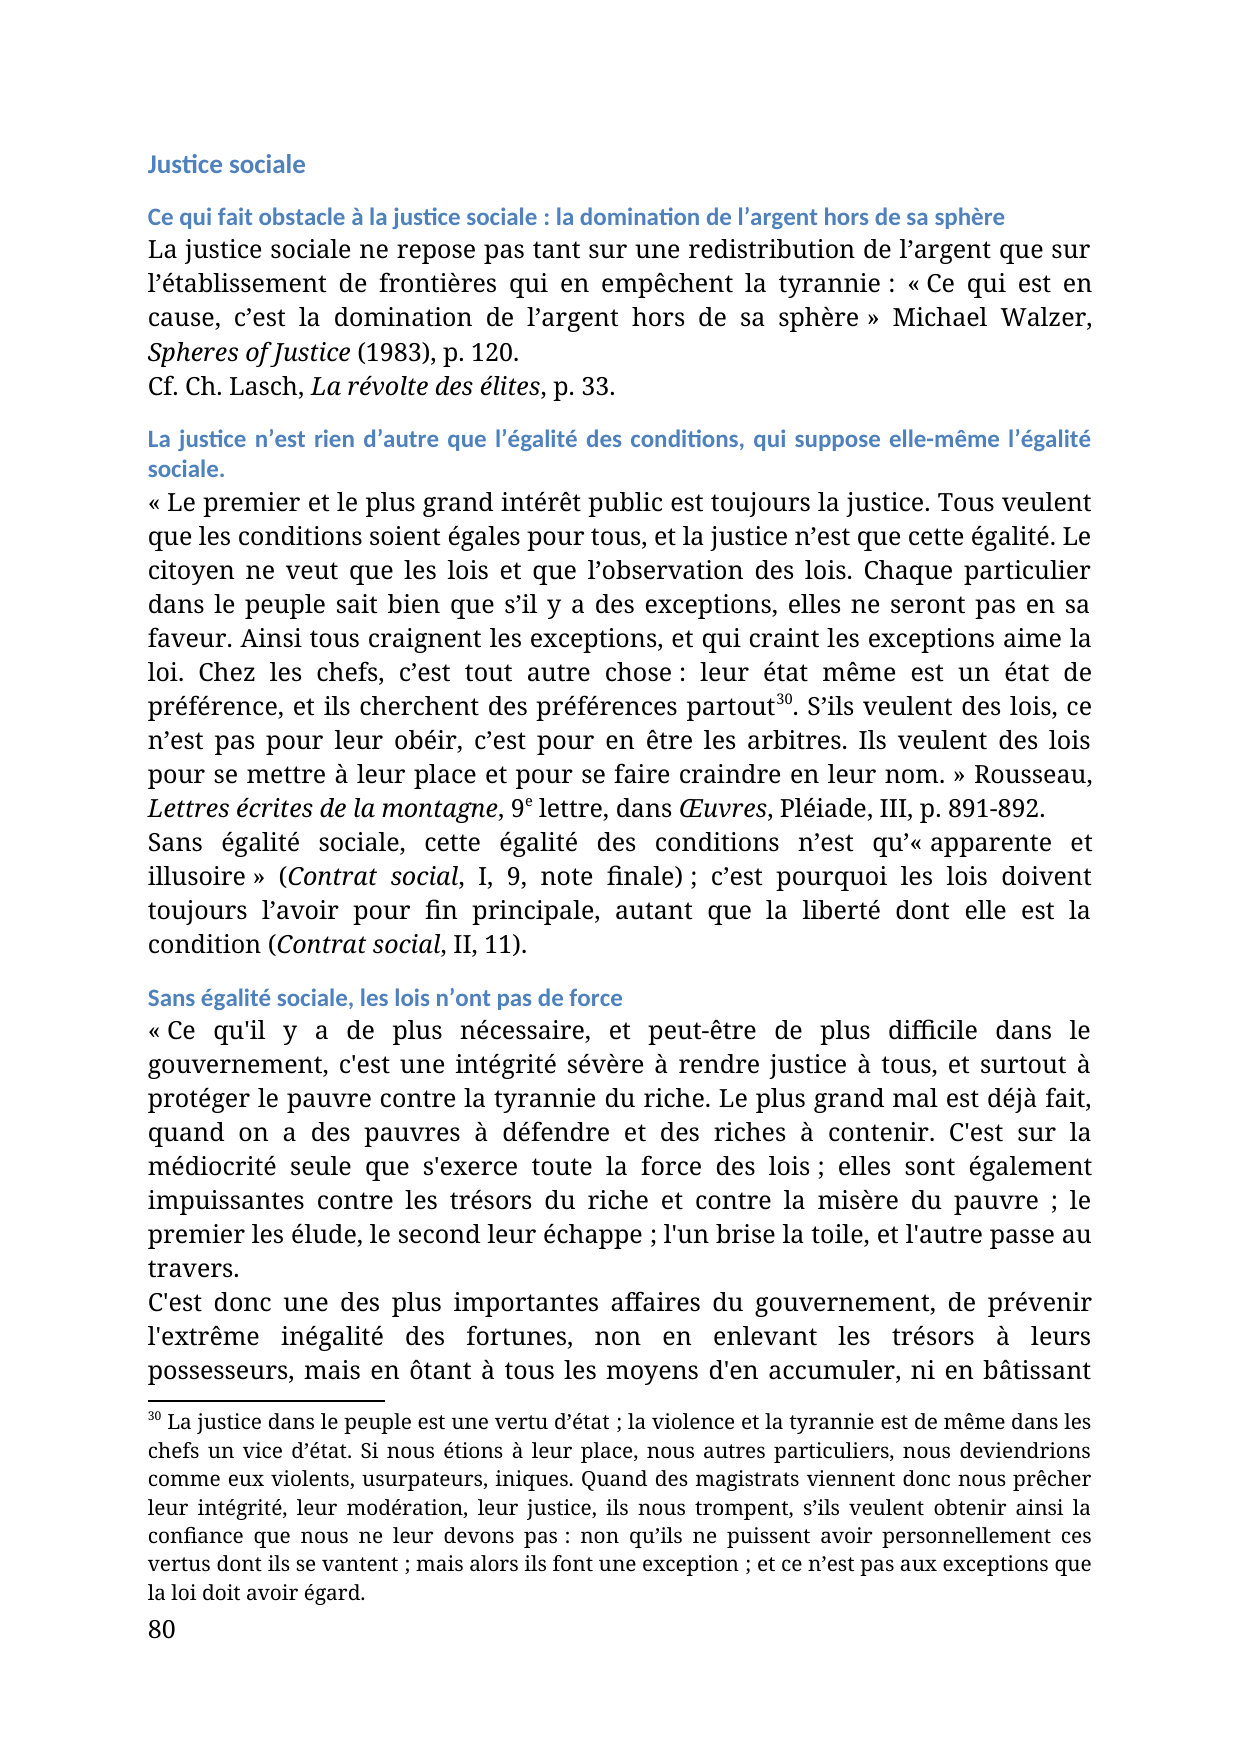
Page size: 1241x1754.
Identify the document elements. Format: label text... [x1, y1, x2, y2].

subtitle Justice sociale [148, 148, 1093, 181]
text « Le premier et le plus grand intérêt public est toujours la justice. Tous veulent que les conditions soient égales pour tous, et la justice n’est que cette égalité. Le citoyen ne veut que les lois et que l’observation des lois. Chaque particulier dans le peuple sait bien que s’il y a des exceptions, elles ne seront pas en sa faveur. Ainsi tous craignent les exceptions, et qui craint les exceptions aime la loi. Chez les chefs, c’est tout autre chose : leur état même est un état de préférence, et ils cherchent des préférences partout. S’ils veulent des lois, ce n’est pas pour leur obéir, c’est pour en être les arbitres. Ils veulent des lois pour se mettre à leur place et pour se faire craindre en leur nom. » Rousseau, Lettres écrites de la montagne, 9e lettre, dans Œuvres, Pléiade, III, p. 891-892. [148, 484, 1093, 825]
text « Ce qu'il y a de plus nécessaire, et peut-être de plus difficile dans le gouvernement, c'est une intégrité sévère à rendre justice à tous, et surtout à protéger le pauvre contre la tyrannie du riche. Le plus grand mal est déjà fait, quand on a des pauvres à défendre et des riches à contenir. C'est sur la médiocrité seule que s'exerce toute la force des lois ; elles sont également impuissantes contre les trésors du riche et contre la misère du pauvre ; le premier les élude, le second leur échappe ; l'un brise la toile, et l'autre passe au travers. [148, 1012, 1093, 1285]
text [148, 1285, 1093, 1387]
text La justice sociale ne repose pas tant sur une redistribution de l’argent que sur l’établissement de frontières qui en empêchent la tyrannie : « Ce qui est en cause, c’est la domination de l’argent hors de sa sphère » Michael Walzer, Spheres of Justice (1983), p. 120. [148, 232, 1093, 368]
text Sans égalité sociale, cette égalité des conditions n’est qu’« apparente et illusoire » (Contrat social, I, 9, note finale) ; c’est pourquoi les lois doivent toujours l’avoir pour fin principale, autant que la liberté dont elle est la condition (Contrat social, II, 11). [148, 825, 1093, 961]
subtitle Ce qui fait obstacle à la justice sociale : la domination de l’argent hors de sa sphère [148, 201, 1093, 232]
subtitle La justice n’est rien d’autre que l’égalité des conditions, qui suppose elle-même l’égalité sociale. [148, 423, 1093, 484]
text Cf. Ch. Lasch, La révolte des élites, p. 33. [148, 368, 1093, 402]
subtitle Sans égalité sociale, les lois n’ont pas de force [148, 982, 1093, 1012]
